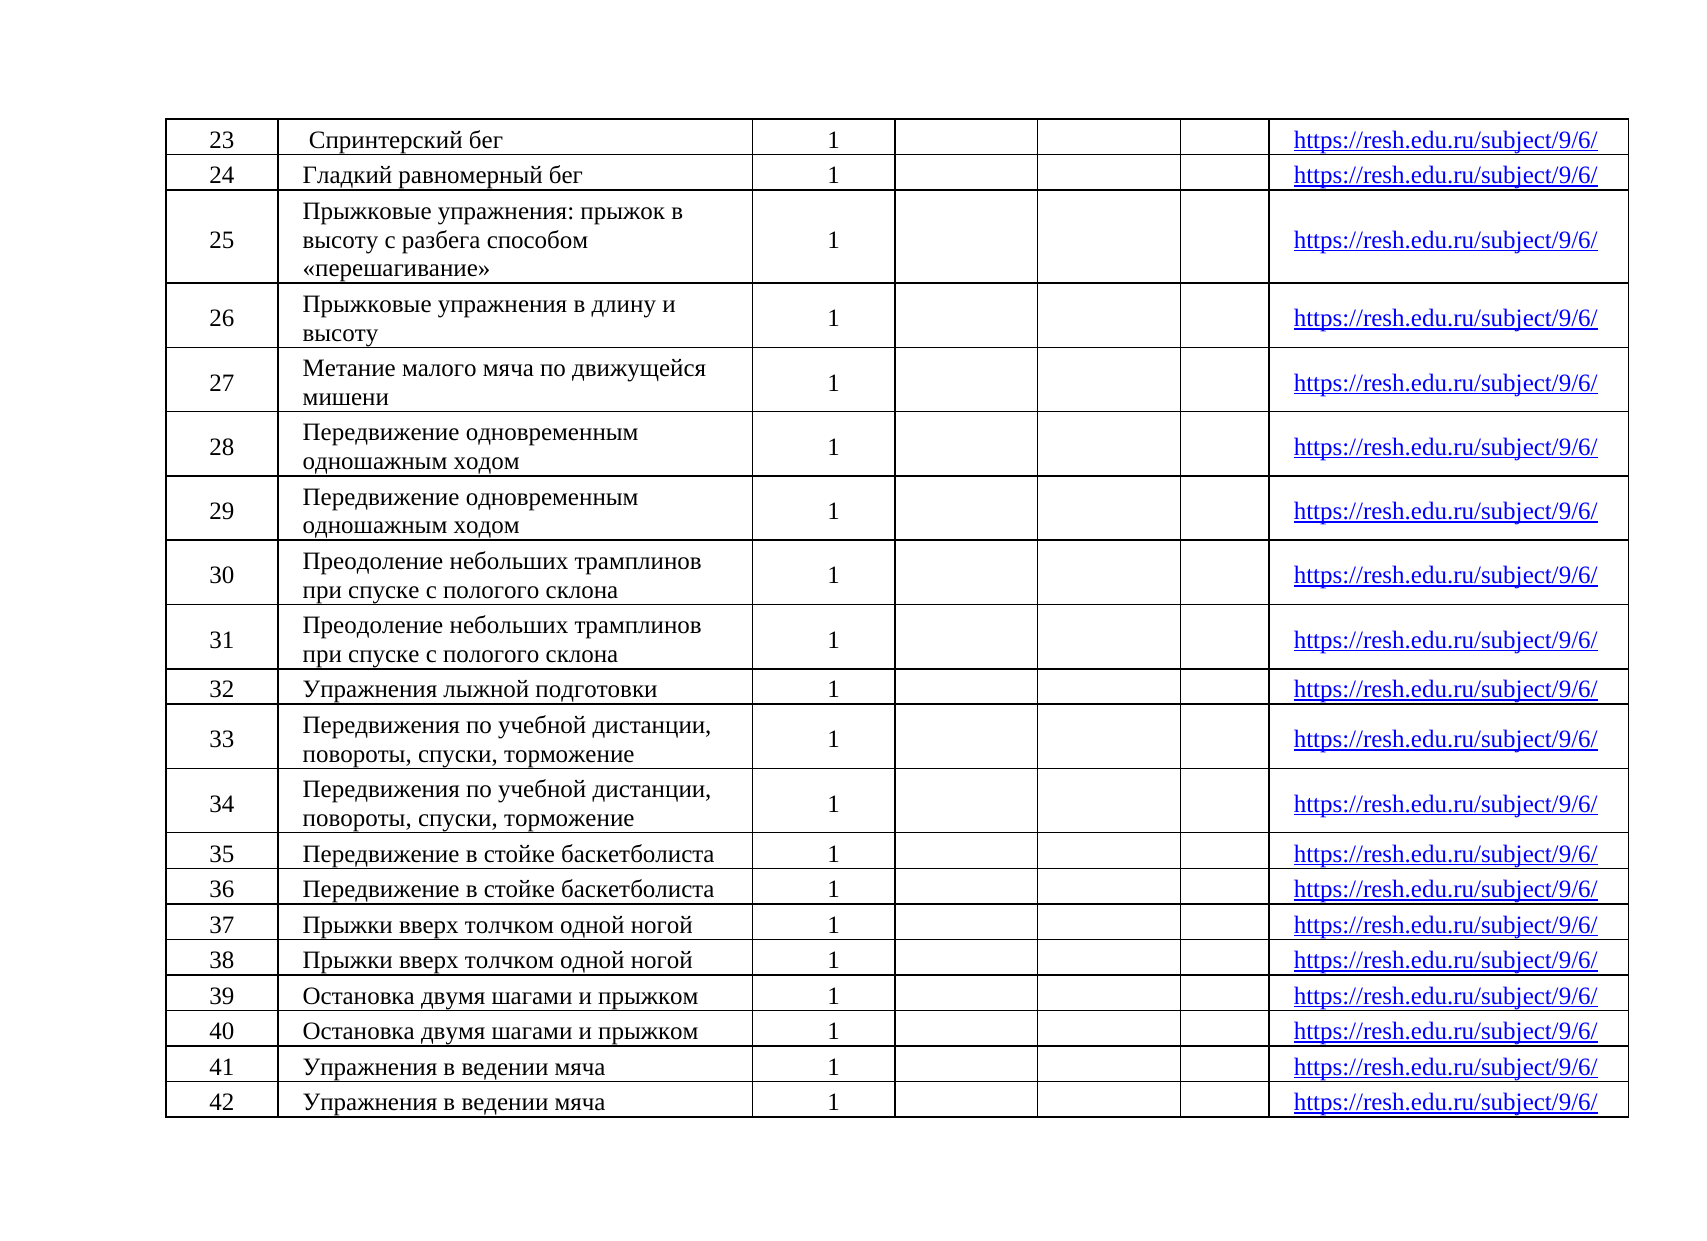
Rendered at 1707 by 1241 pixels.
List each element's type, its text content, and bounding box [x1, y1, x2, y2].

table_cell 40 [167, 1011, 277, 1045]
table_cell [896, 869, 1037, 903]
table_cell [896, 1047, 1037, 1081]
table_cell [1038, 412, 1180, 475]
table_cell https://resh.edu.ru/subject/9/6/ [1270, 477, 1628, 539]
table_cell [1181, 976, 1268, 1009]
table_cell [1038, 120, 1180, 154]
table_cell 1 [753, 541, 894, 603]
table_cell [896, 412, 1037, 475]
table_cell 1 [753, 284, 894, 346]
table_cell 1 [753, 976, 894, 1009]
table_cell https://resh.edu.ru/subject/9/6/ [1270, 940, 1628, 974]
table_cell [896, 705, 1037, 768]
table_cell Прыжки вверх толчком одной ногой [279, 905, 752, 938]
table_cell 1 [753, 120, 894, 154]
table_cell https://resh.edu.ru/subject/9/6/ [1270, 348, 1628, 411]
table_cell [1181, 1082, 1268, 1116]
table_cell 35 [167, 833, 277, 867]
table_cell 1 [753, 605, 894, 668]
table_cell https://resh.edu.ru/subject/9/6/ [1270, 976, 1628, 1009]
table_cell [1038, 1082, 1180, 1116]
table_cell 1 [753, 191, 894, 282]
table_cell [1181, 155, 1268, 189]
table_cell [1038, 155, 1180, 189]
table_cell Спринтерский бег [279, 120, 752, 154]
table_cell 1 [753, 670, 894, 703]
table_cell 33 [167, 705, 277, 768]
table_cell [1038, 905, 1180, 938]
table_cell Упражнения в ведении мяча [279, 1082, 752, 1116]
table_cell 30 [167, 541, 277, 603]
table_cell Упражнения в ведении мяча [279, 1047, 752, 1081]
table_cell [1181, 705, 1268, 768]
table_cell 1 [753, 705, 894, 768]
table_cell [1181, 670, 1268, 703]
table_cell 41 [167, 1047, 277, 1081]
table_cell Метание малого мяча по движущейся мишени [279, 348, 752, 411]
table_cell [1181, 412, 1268, 475]
table_cell 1 [753, 1082, 894, 1116]
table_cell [1270, 120, 1628, 154]
table_cell https://resh.edu.ru/subject/9/6/ [1270, 191, 1628, 282]
table_cell 38 [167, 940, 277, 974]
table_cell https://resh.edu.ru/subject/9/6/ [1270, 705, 1628, 768]
table_cell [896, 976, 1037, 1009]
table_cell [896, 477, 1037, 539]
table_cell 1 [753, 905, 894, 938]
table_cell 1 [753, 412, 894, 475]
table_cell 1 [753, 1047, 894, 1081]
table_cell 31 [167, 605, 277, 668]
table_cell Преодоление небольших трамплинов при спуске с пологого склона [279, 605, 752, 668]
table_cell https://resh.edu.ru/subject/9/6/ [1270, 869, 1628, 903]
table_cell Передвижения по учебной дистанции, повороты, спуски, торможение [279, 769, 752, 832]
table_cell [1038, 940, 1180, 974]
table_cell [1181, 541, 1268, 603]
table_cell https://resh.edu.ru/subject/9/6/ [1270, 284, 1628, 346]
table_cell Прыжковые упражнения в длину и высоту [279, 284, 752, 346]
table_cell [1038, 348, 1180, 411]
table_cell [896, 541, 1037, 603]
table_cell [896, 833, 1037, 867]
table_cell Прыжковые упражнения: прыжок в высоту с разбега способом «перешагивание» [279, 191, 752, 282]
table_cell 36 [167, 869, 277, 903]
table_cell 1 [753, 477, 894, 539]
table_cell [1038, 477, 1180, 539]
table_cell 37 [167, 905, 277, 938]
table_cell [896, 905, 1037, 938]
table_cell [1038, 541, 1180, 603]
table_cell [1270, 1082, 1628, 1116]
table_cell https://resh.edu.ru/subject/9/6/ [1270, 905, 1628, 938]
table_cell https://resh.edu.ru/subject/9/6/ [1270, 1011, 1628, 1045]
table_cell https://resh.edu.ru/subject/9/6/ [1270, 541, 1628, 603]
table_cell [896, 670, 1037, 703]
table_cell [1181, 1011, 1268, 1045]
table_cell [1038, 1011, 1180, 1045]
table_cell 24 [167, 155, 277, 189]
table_cell [1038, 705, 1180, 768]
table_cell [1038, 1047, 1180, 1081]
table_cell Передвижение в стойке баскетболиста [279, 833, 752, 867]
table_cell 23 [167, 120, 277, 154]
table_cell [896, 940, 1037, 974]
table_cell Передвижения по учебной дистанции, повороты, спуски, торможение [279, 705, 752, 768]
table_cell 28 [167, 412, 277, 475]
table_cell 34 [167, 769, 277, 832]
table_cell 1 [753, 869, 894, 903]
table_cell https://resh.edu.ru/subject/9/6/ [1270, 605, 1628, 668]
table_cell Остановка двумя шагами и прыжком [279, 1011, 752, 1045]
table_cell [1038, 605, 1180, 668]
table_cell [1038, 191, 1180, 282]
table_cell [1181, 348, 1268, 411]
table_cell [1181, 605, 1268, 668]
table_cell 27 [167, 348, 277, 411]
table_cell [896, 284, 1037, 346]
table_cell 1 [753, 769, 894, 832]
table_cell 42 [167, 1082, 277, 1116]
table_cell [1181, 940, 1268, 974]
table_cell [1181, 191, 1268, 282]
table_cell 29 [167, 477, 277, 539]
table_cell [896, 1082, 1037, 1116]
table_cell [1181, 833, 1268, 867]
table_cell 1 [753, 940, 894, 974]
table_cell Упражнения лыжной подготовки [279, 670, 752, 703]
table_cell 26 [167, 284, 277, 346]
table_cell [1038, 869, 1180, 903]
table_cell 1 [753, 155, 894, 189]
table_cell [1181, 1047, 1268, 1081]
table_cell [1181, 284, 1268, 346]
table_cell [896, 605, 1037, 668]
table_cell Преодоление небольших трамплинов при спуске с пологого склона [279, 541, 752, 603]
table_cell Гладкий равномерный бег [279, 155, 752, 189]
table_cell Остановка двумя шагами и прыжком [279, 976, 752, 1009]
table_cell [896, 1011, 1037, 1045]
table_cell Передвижение одновременным одношажным ходом [279, 477, 752, 539]
table_cell [896, 120, 1037, 154]
table_cell https://resh.edu.ru/subject/9/6/ [1270, 1047, 1628, 1081]
table_cell [1181, 477, 1268, 539]
table_cell [1181, 769, 1268, 832]
table_cell [896, 155, 1037, 189]
table_cell [1038, 769, 1180, 832]
table_cell [1038, 670, 1180, 703]
table_cell [1181, 869, 1268, 903]
table_cell https://resh.edu.ru/subject/9/6/ [1270, 670, 1628, 703]
table_cell [896, 348, 1037, 411]
table_cell Передвижение в стойке баскетболиста [279, 869, 752, 903]
table_cell [1038, 976, 1180, 1009]
table_cell 32 [167, 670, 277, 703]
table_cell https://resh.edu.ru/subject/9/6/ [1270, 155, 1628, 189]
table_cell [1038, 284, 1180, 346]
table_cell Прыжки вверх толчком одной ногой [279, 940, 752, 974]
table_cell Передвижение одновременным одношажным ходом [279, 412, 752, 475]
table_cell [896, 769, 1037, 832]
table_cell https://resh.edu.ru/subject/9/6/ [1270, 412, 1628, 475]
table_cell 1 [753, 1011, 894, 1045]
table_cell 25 [167, 191, 277, 282]
table_cell [1181, 120, 1268, 154]
table_cell [1038, 833, 1180, 867]
table_cell [1181, 905, 1268, 938]
table_cell 1 [753, 348, 894, 411]
table_cell https://resh.edu.ru/subject/9/6/ [1270, 833, 1628, 867]
table_cell [896, 191, 1037, 282]
table_cell 1 [753, 833, 894, 867]
table_cell 39 [167, 976, 277, 1009]
table_cell https://resh.edu.ru/subject/9/6/ [1270, 769, 1628, 832]
